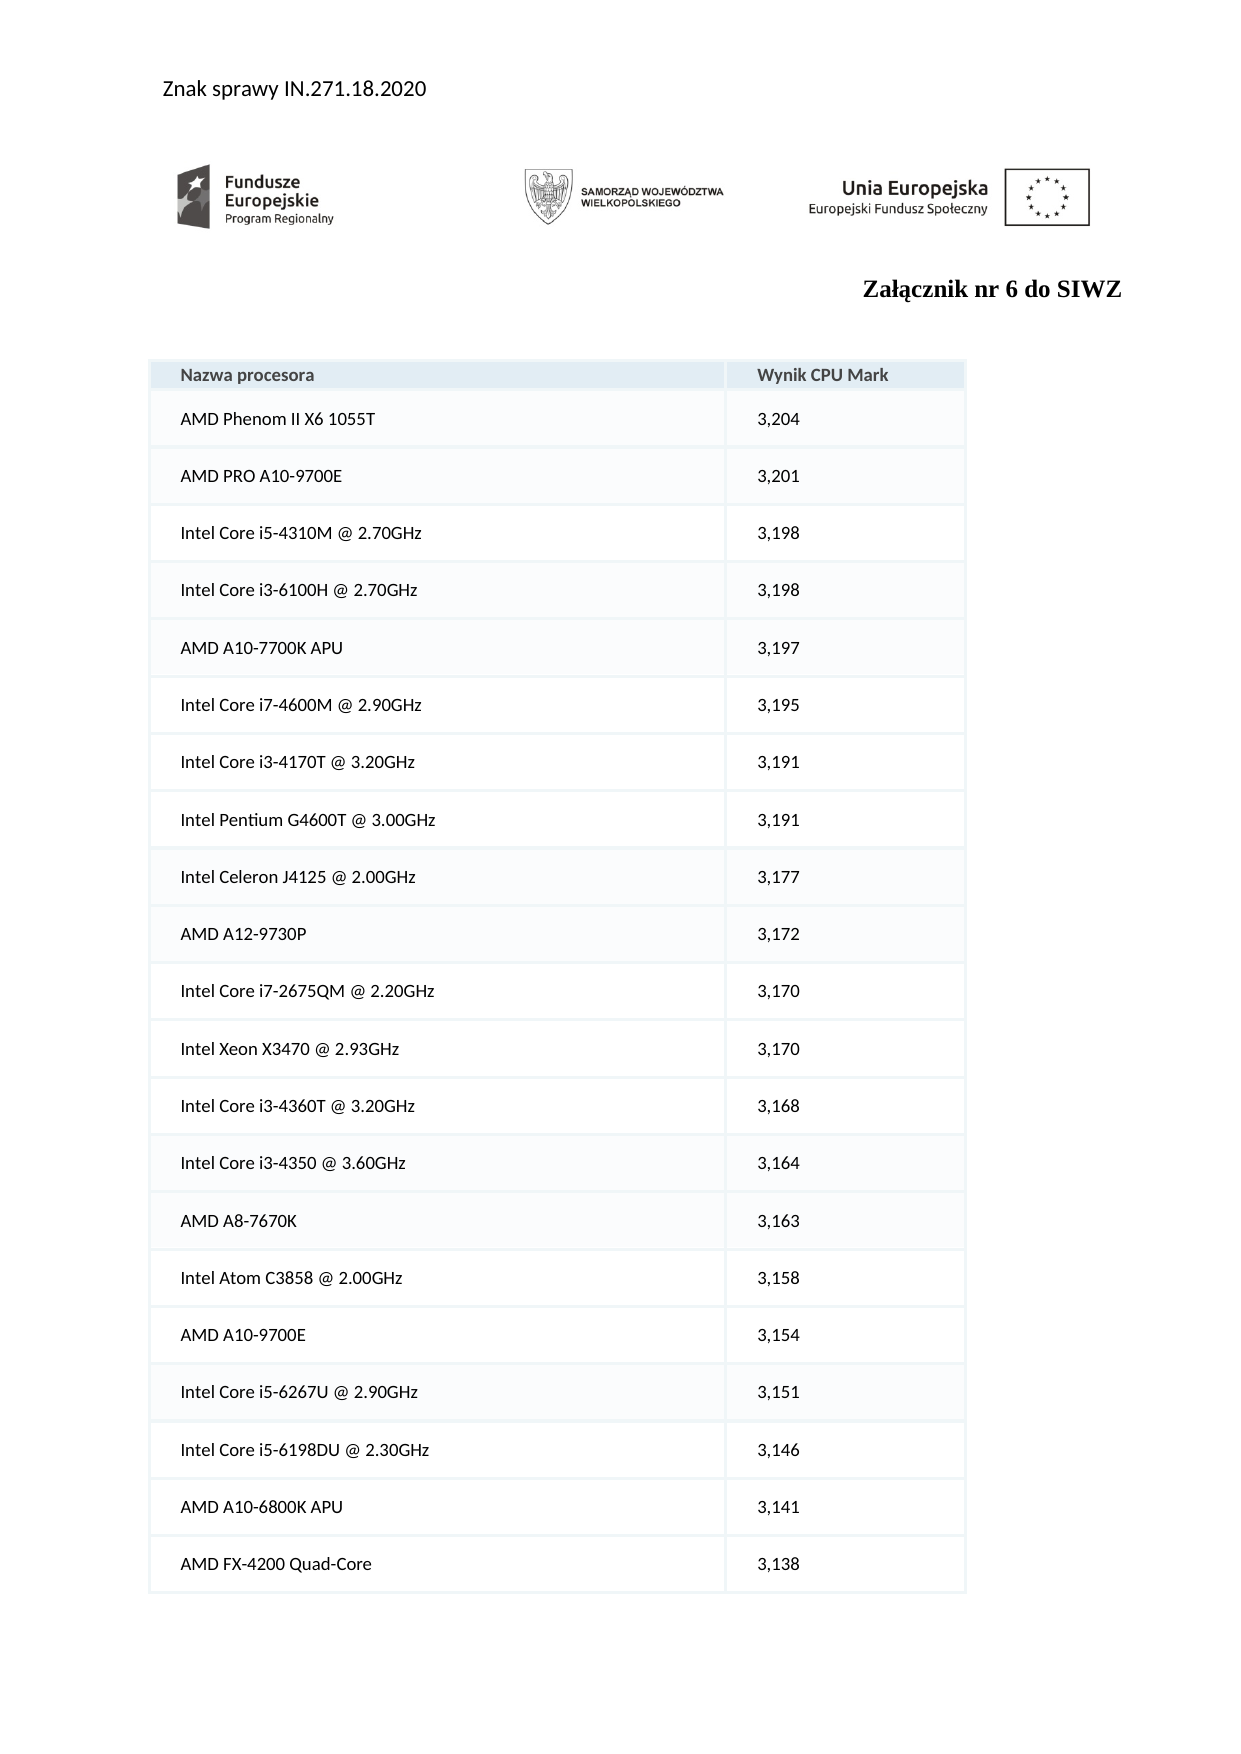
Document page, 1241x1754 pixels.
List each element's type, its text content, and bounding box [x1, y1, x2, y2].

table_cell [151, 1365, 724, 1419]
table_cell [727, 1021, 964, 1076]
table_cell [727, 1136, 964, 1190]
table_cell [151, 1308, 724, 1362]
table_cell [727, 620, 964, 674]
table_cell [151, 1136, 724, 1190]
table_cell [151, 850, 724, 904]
table_header Wynik CPU Mark [727, 362, 964, 388]
table_header Nazwa procesora [151, 362, 724, 388]
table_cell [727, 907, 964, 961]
table_cell Intel Core i3-6100H @ 2.70GHz [151, 563, 724, 617]
table_cell AMD Phenom II X6 1055T [151, 391, 724, 445]
table_cell 3,201 [727, 449, 964, 503]
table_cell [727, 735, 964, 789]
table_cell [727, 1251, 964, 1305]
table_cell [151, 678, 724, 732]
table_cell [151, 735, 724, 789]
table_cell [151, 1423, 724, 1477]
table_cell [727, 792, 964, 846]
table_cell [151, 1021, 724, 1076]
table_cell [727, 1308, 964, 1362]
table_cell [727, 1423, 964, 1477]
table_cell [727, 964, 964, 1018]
picture [162, 150, 1108, 244]
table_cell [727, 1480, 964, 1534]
table_cell 3,204 [727, 391, 964, 445]
table_cell 3,198 [727, 506, 964, 560]
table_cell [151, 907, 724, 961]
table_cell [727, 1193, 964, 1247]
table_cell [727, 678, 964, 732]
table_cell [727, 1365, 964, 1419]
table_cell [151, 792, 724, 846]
table_cell Intel Core i5-4310M @ 2.70GHz [151, 506, 724, 560]
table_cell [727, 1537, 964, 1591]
table_cell 3,198 [727, 563, 964, 617]
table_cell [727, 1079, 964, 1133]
table_cell AMD PRO A10-9700E [151, 449, 724, 503]
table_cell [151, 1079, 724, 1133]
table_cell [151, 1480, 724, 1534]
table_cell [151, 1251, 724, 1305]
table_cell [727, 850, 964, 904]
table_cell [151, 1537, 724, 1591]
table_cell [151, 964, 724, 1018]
table_cell AMD A10-7700K APU [151, 620, 724, 674]
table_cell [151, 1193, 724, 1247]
